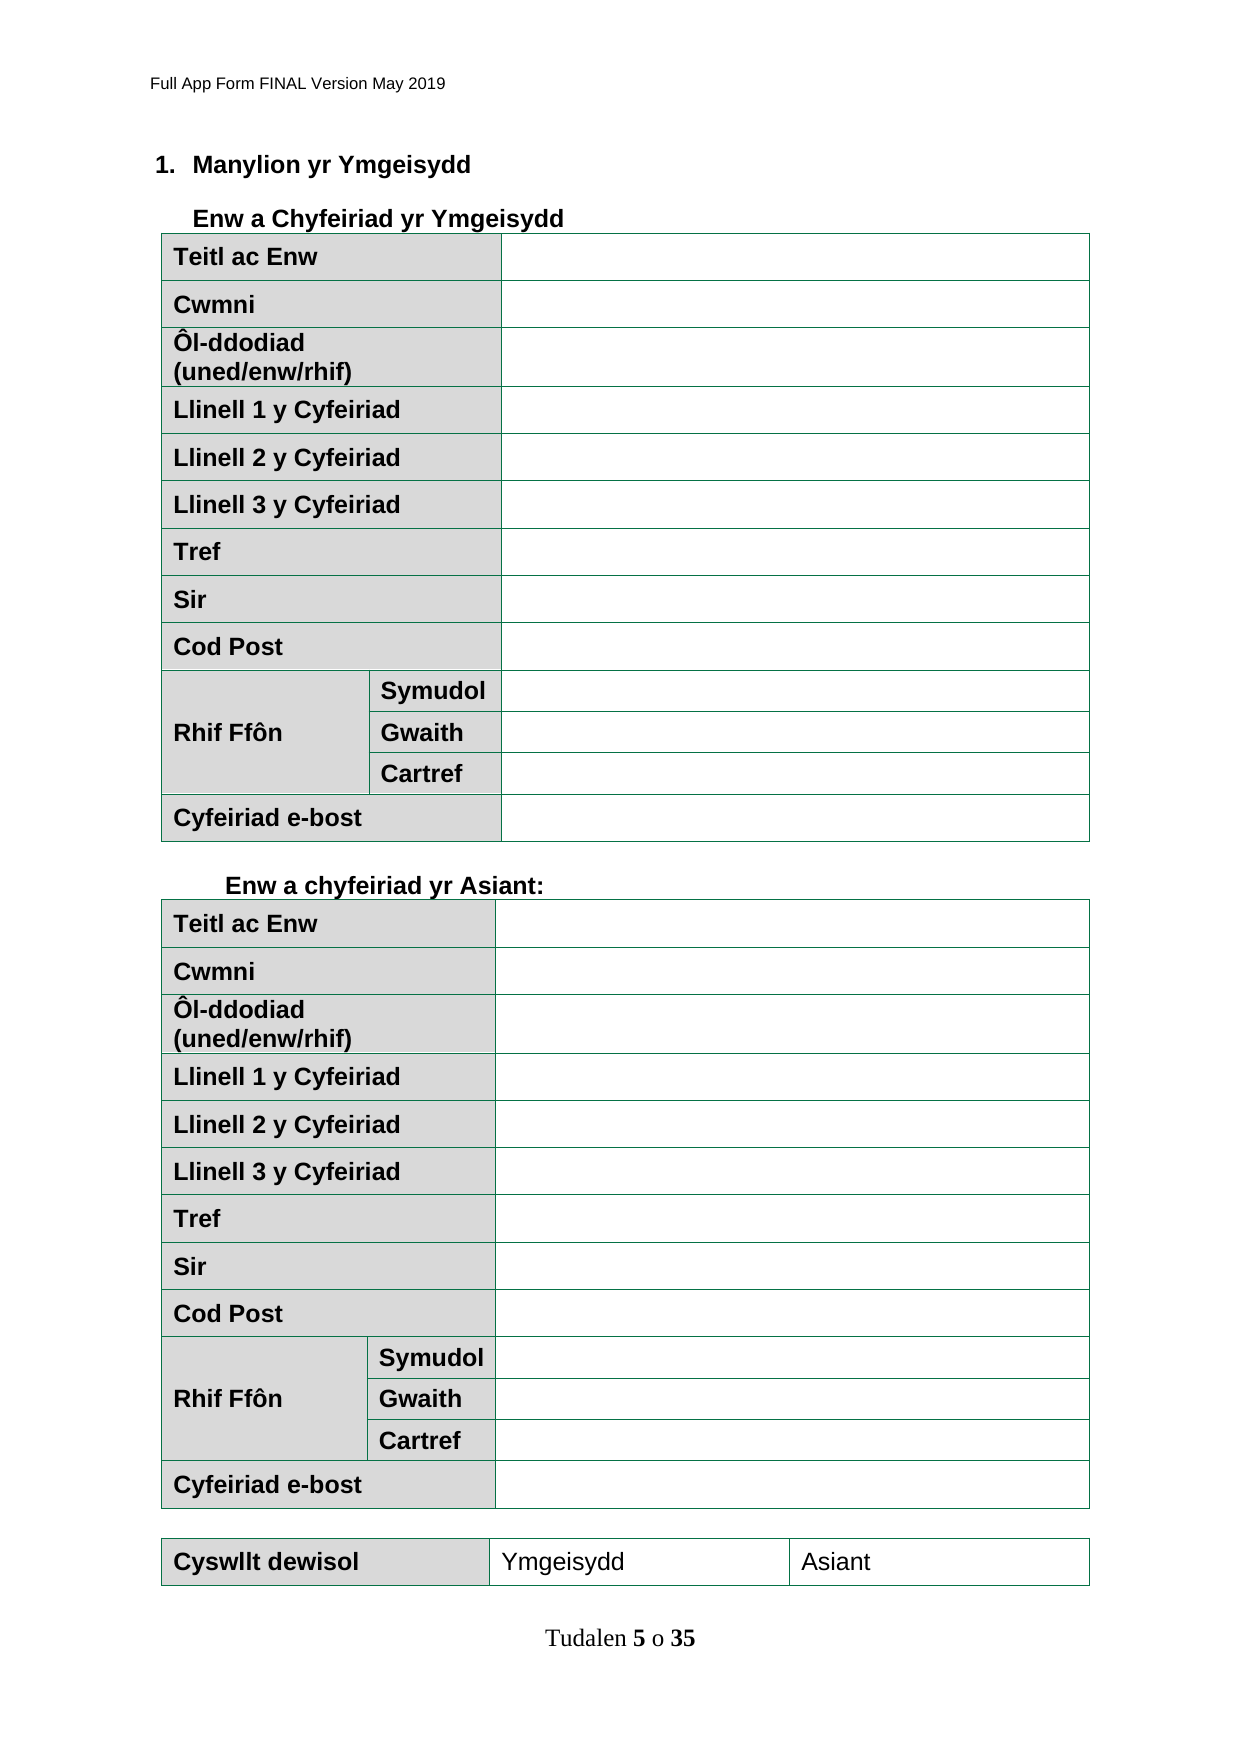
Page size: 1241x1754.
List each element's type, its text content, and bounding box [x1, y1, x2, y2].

table_cell Cod Post [162, 623, 501, 669]
table_cell Gwaith [370, 712, 501, 752]
table_cell [496, 995, 1089, 1052]
table_cell Llinell 3 y Cyfeiriad [162, 1148, 495, 1194]
table_cell [496, 1461, 1089, 1508]
table_cell Llinell 3 y Cyfeiriad [162, 481, 501, 528]
table_cell Cyfeiriad e-bost [162, 1461, 495, 1508]
table_cell [496, 1148, 1089, 1194]
table_cell [496, 1337, 1089, 1378]
table_cell Rhif Ffôn [162, 1337, 367, 1460]
table_cell Rhif Ffôn [162, 671, 369, 793]
table_cell [502, 481, 1089, 528]
table_cell Cod Post [162, 1290, 495, 1336]
table_cell Cwmni [162, 948, 495, 994]
table_cell [502, 281, 1089, 327]
table_cell [502, 434, 1089, 480]
table_cell [496, 1290, 1089, 1336]
table_cell Sir [162, 576, 501, 622]
table_cell Ôl-ddodiad (uned/enw/rhif) [162, 995, 495, 1052]
table_cell [502, 712, 1089, 752]
table_cell Llinell 2 y Cyfeiriad [162, 434, 501, 480]
table_cell Tref [162, 1195, 495, 1242]
table_cell Cwmni [162, 281, 501, 327]
table_cell Cyfeiriad e-bost [162, 795, 501, 841]
table_cell Cartref [370, 753, 501, 793]
table_cell [502, 671, 1089, 711]
table_cell Llinell 2 y Cyfeiriad [162, 1101, 495, 1147]
table_cell [496, 1101, 1089, 1147]
table_cell [502, 753, 1089, 793]
table_header [502, 234, 1089, 280]
table_cell [502, 623, 1089, 669]
table_cell Cartref [368, 1420, 495, 1460]
table_cell [496, 948, 1089, 994]
table_header Teitl ac Enw [162, 900, 495, 947]
text Enw a chyfeiriad yr Asiant: [225, 871, 1090, 899]
table_cell [502, 328, 1089, 386]
table_cell [502, 795, 1089, 841]
table_header Ymgeisydd [490, 1539, 789, 1585]
table_header Teitl ac Enw [162, 234, 501, 280]
text Enw a Chyfeiriad yr Ymgeisydd [192, 204, 1090, 233]
table_cell [496, 1379, 1089, 1419]
table_cell Tref [162, 529, 501, 575]
table_header Asiant [790, 1539, 1089, 1585]
table_cell Symudol [370, 671, 501, 711]
list Manylion yr Ymgeisydd [155, 150, 1090, 179]
table_cell Llinell 1 y Cyfeiriad [162, 1054, 495, 1100]
table_cell [502, 529, 1089, 575]
table_cell [496, 1054, 1089, 1100]
table_header Cyswllt dewisol [162, 1539, 489, 1585]
table_cell Symudol [368, 1337, 495, 1378]
table_cell [502, 576, 1089, 622]
table_cell Llinell 1 y Cyfeiriad [162, 387, 501, 433]
table_cell [496, 1195, 1089, 1242]
table_cell Gwaith [368, 1379, 495, 1419]
table_cell Ôl-ddodiad (uned/enw/rhif) [162, 328, 501, 386]
table_cell [496, 1420, 1089, 1460]
table_header [496, 900, 1089, 947]
table_cell Sir [162, 1243, 495, 1289]
table_cell [496, 1243, 1089, 1289]
table_cell [502, 387, 1089, 433]
